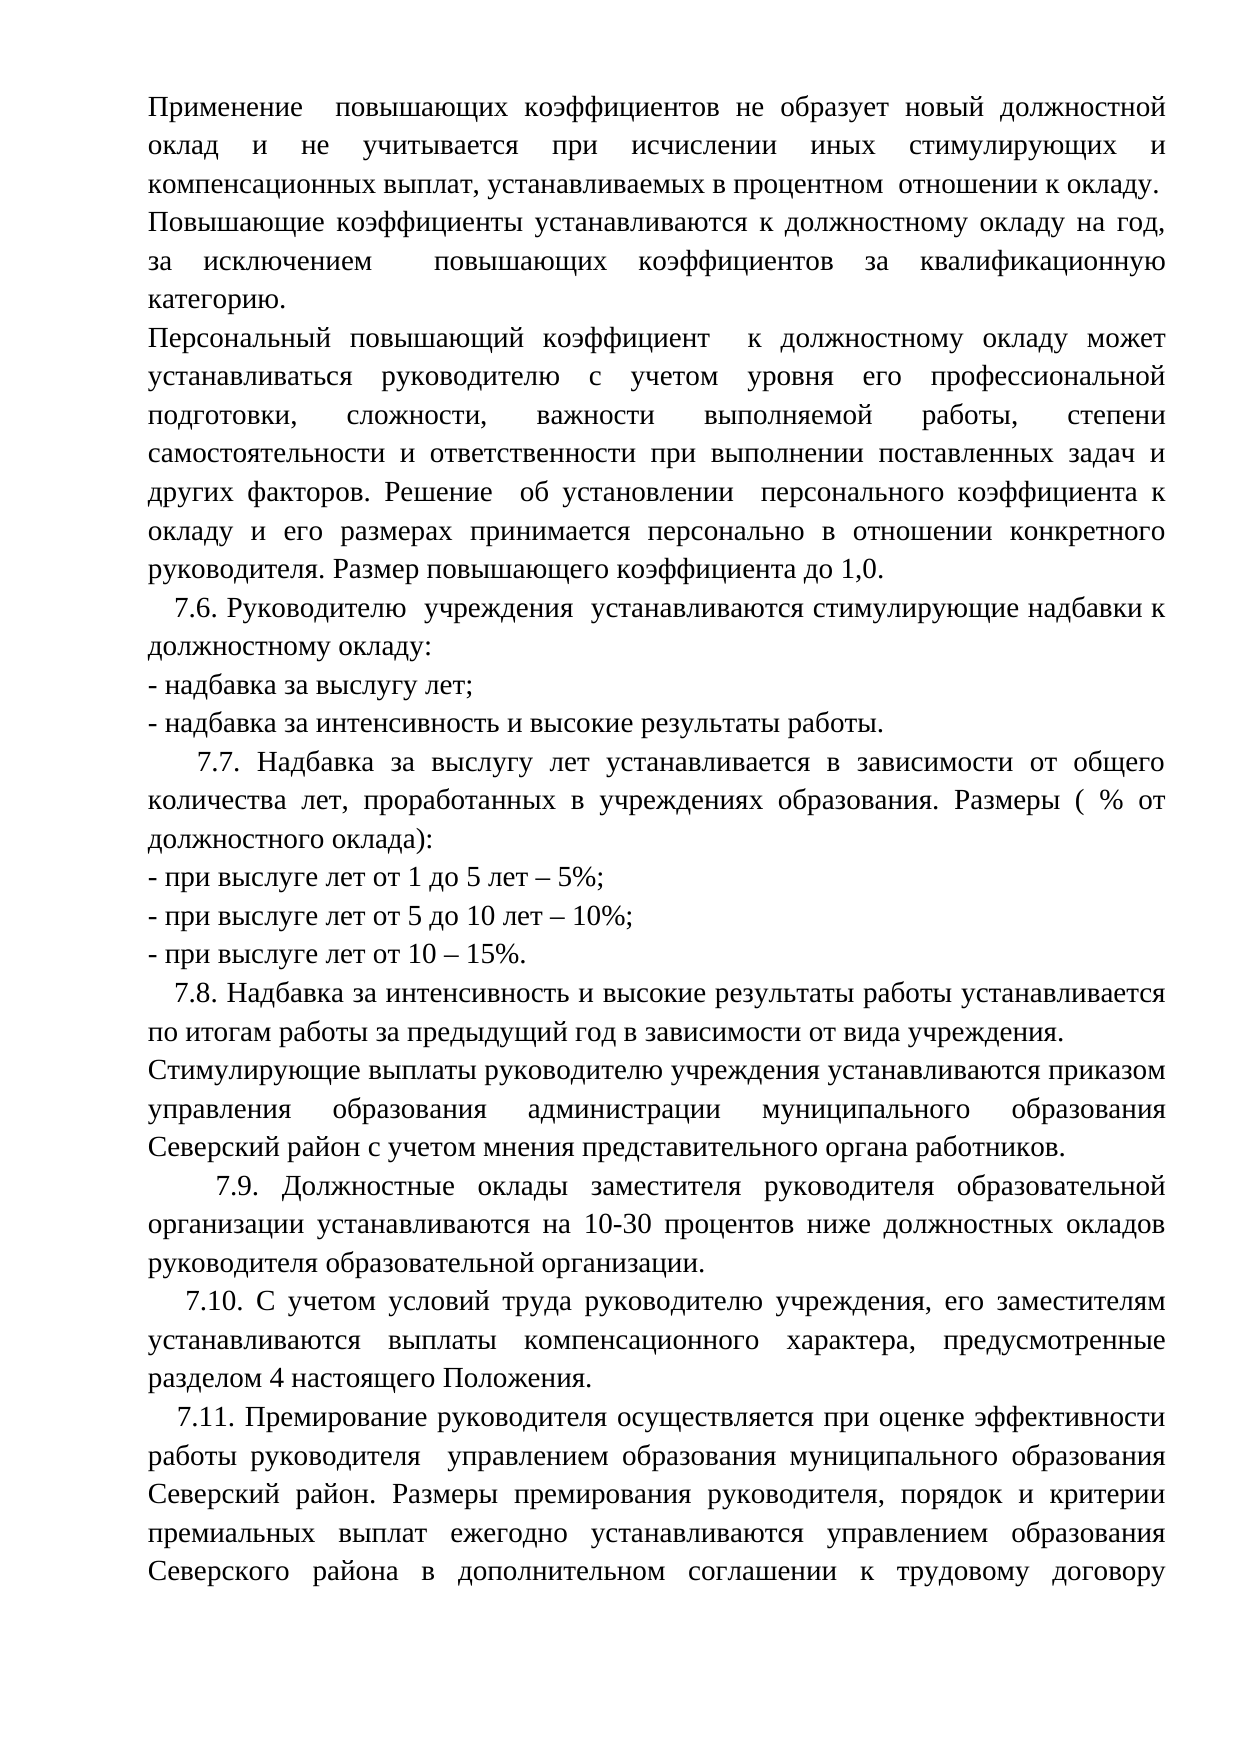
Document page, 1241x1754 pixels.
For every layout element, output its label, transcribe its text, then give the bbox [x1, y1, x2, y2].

text 7.9. Должностные оклады заместителя руководителя образовательной организации устанавливаются на 10-30 процентов ниже должностных окладов руководителя образовательной организации. [148, 1168, 1167, 1278]
text - при выслуге лет от 10 – 15%. [148, 937, 1167, 970]
text Персональный повышающий коэффициент к должностному окладу может устанавливаться руководителю с учетом уровня его профессиональной подготовки, сложности, важности выполняемой работы, степени самостоятельности и ответственности при выполнении поставленных задач и других факторов. Решение об установлении персонального коэффициента к окладу и его размерах принимается персонально в отношении конкретного руководителя. Размер повышающего коэффициента до 1,0. [148, 320, 1167, 585]
text - при выслуге лет от 1 до 5 лет – 5%; [148, 859, 1167, 893]
text 7.7. Надбавка за выслугу лет устанавливается в зависимости от общего количества лет, проработанных в учреждениях образования. Размеры ( % от должностного оклада): [148, 744, 1167, 854]
text Повышающие коэффициенты устанавливаются к должностному окладу на год, за исключением повышающих коэффициентов за квалификационную категорию. [148, 204, 1167, 315]
text - при выслуге лет от 5 до 10 лет – 10%; [148, 898, 1167, 932]
text - надбавка за интенсивность и высокие результаты работы. [148, 705, 1167, 739]
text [148, 1399, 1167, 1587]
text Применение повышающих коэффициентов не образует новый должностной оклад и не учитывается при исчислении иных стимулирующих и компенсационных выплат, устанавливаемых в процентном отношении к окладу. [148, 89, 1167, 199]
text Стимулирующие выплаты руководителю учреждения устанавливаются приказом управления образования администрации муниципального образования Северский район с учетом мнения представительного органа работников. [148, 1052, 1167, 1163]
text - надбавка за выслугу лет; [148, 667, 1167, 700]
text 7.8. Надбавка за интенсивность и высокие результаты работы устанавливается по итогам работы за предыдущий год в зависимости от вида учреждения. [148, 975, 1167, 1047]
text 7.10. С учетом условий труда руководителю учреждения, его заместителям устанавливаются выплаты компенсационного характера, предусмотренные разделом 4 настоящего Положения. [148, 1283, 1167, 1394]
text 7.6. Руководителю учреждения устанавливаются стимулирующие надбавки к должностному окладу: [148, 590, 1167, 662]
